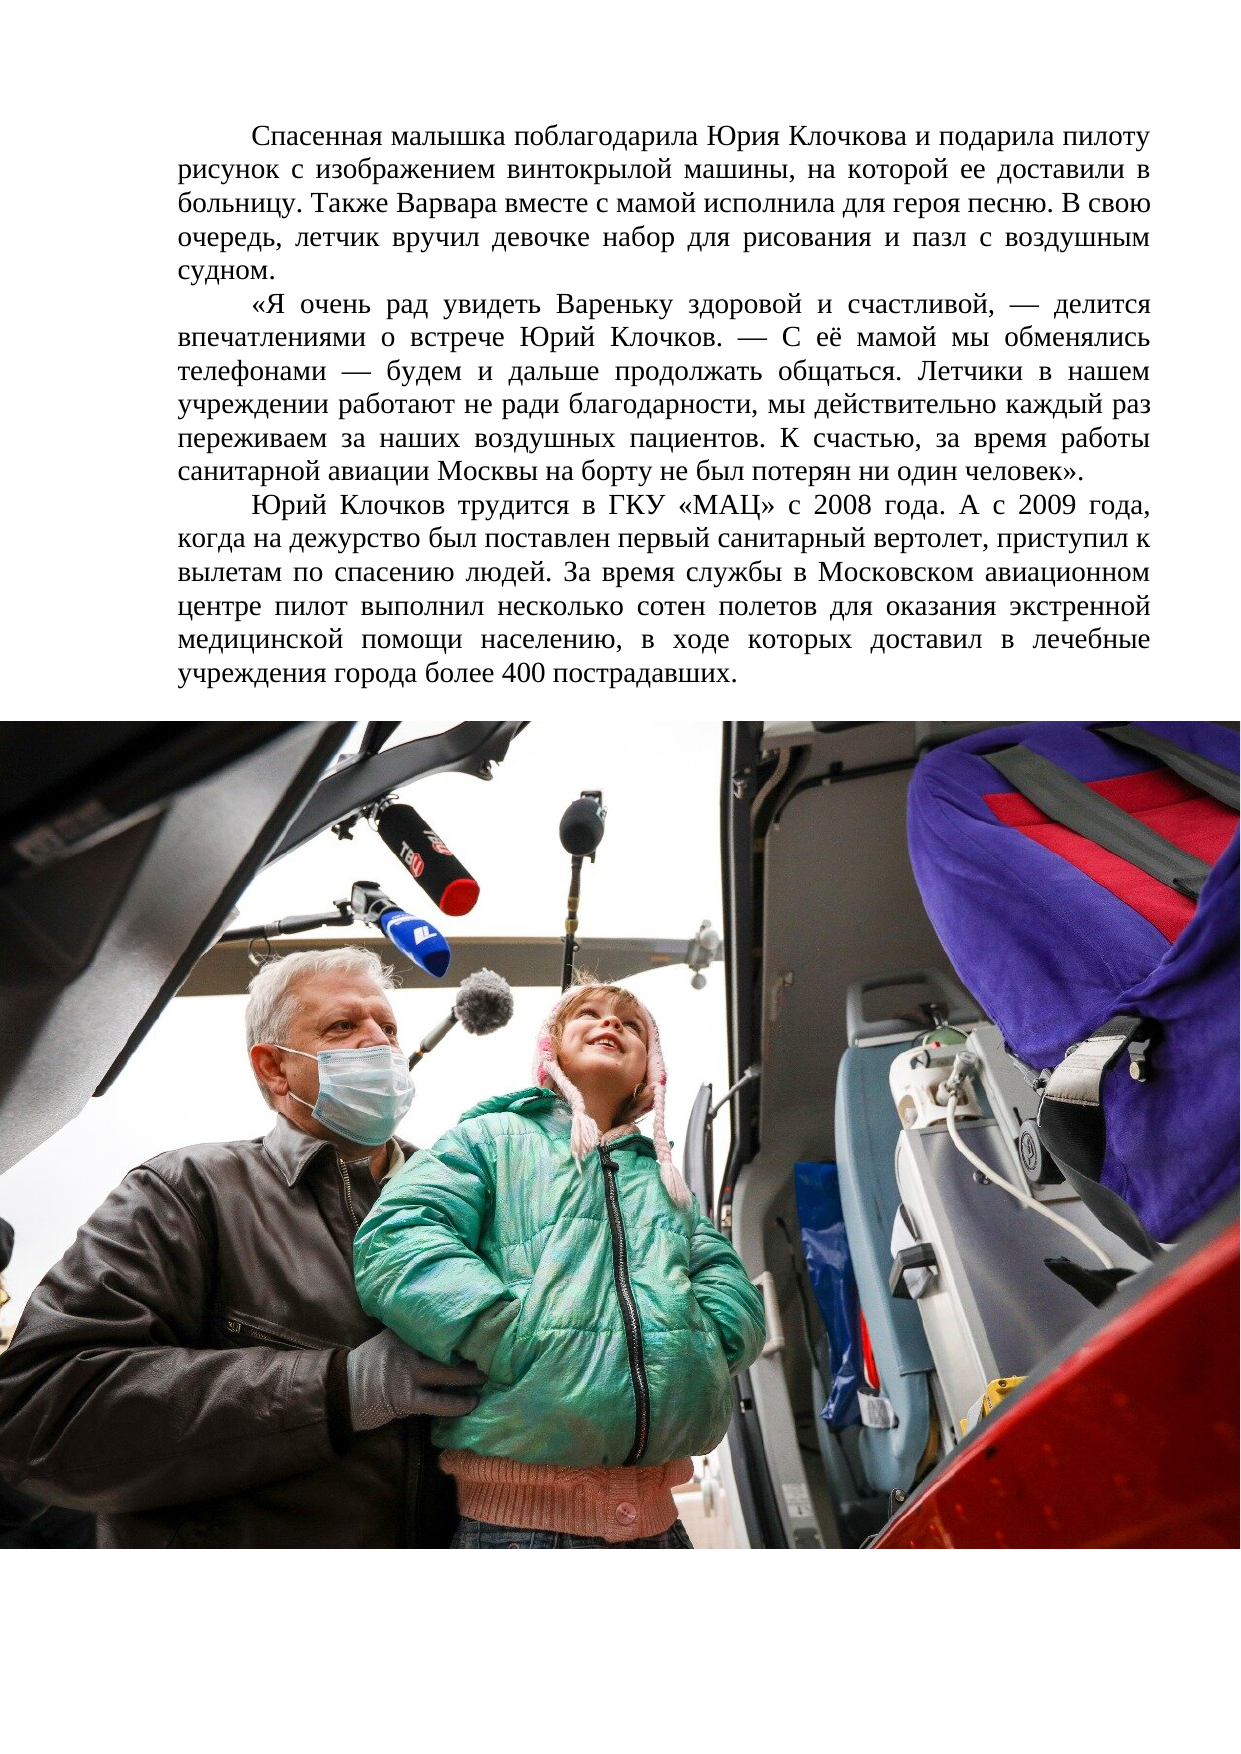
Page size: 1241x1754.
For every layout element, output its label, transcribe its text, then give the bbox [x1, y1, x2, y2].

text «Я очень рад увидеть Вареньку здоровой и счастливой, — делится впечатлениями о встрече Юрий Клочков. — С её мамой мы обменялись телефонами — будем и дальше продолжать общаться. Летчики в нашем учреждении работают не ради благодарности, мы действительно каждый раз переживаем за наших воздушных пациентов. К счастью, за время работы санитарной авиации Москвы на борту не был потерян ни один человек». [177, 286, 1152, 487]
picture [0, 721, 1241, 1549]
text Юрий Клочков трудится в ГКУ «МАЦ» с 2008 года. А с 2009 года, когда на дежурство был поставлен первый санитарный вертолет, приступил к вылетам по спасению людей. За время службы в Московском авиационном центре пилот выполнил несколько сотен полетов для оказания экстренной медицинской помощи населению, в ходе которых доставил в лечебные учреждения города более 400 пострадавших. [177, 487, 1152, 688]
text Спасенная малышка поблагодарила Юрия Клочкова и подарила пилоту рисунок с изображением винтокрылой машины, на которой ее доставили в больницу. Также Варвара вместе с мамой исполнила для героя песню. В свою очередь, летчик вручил девочке набор для рисования и пазл с воздушным судном. [177, 118, 1152, 286]
